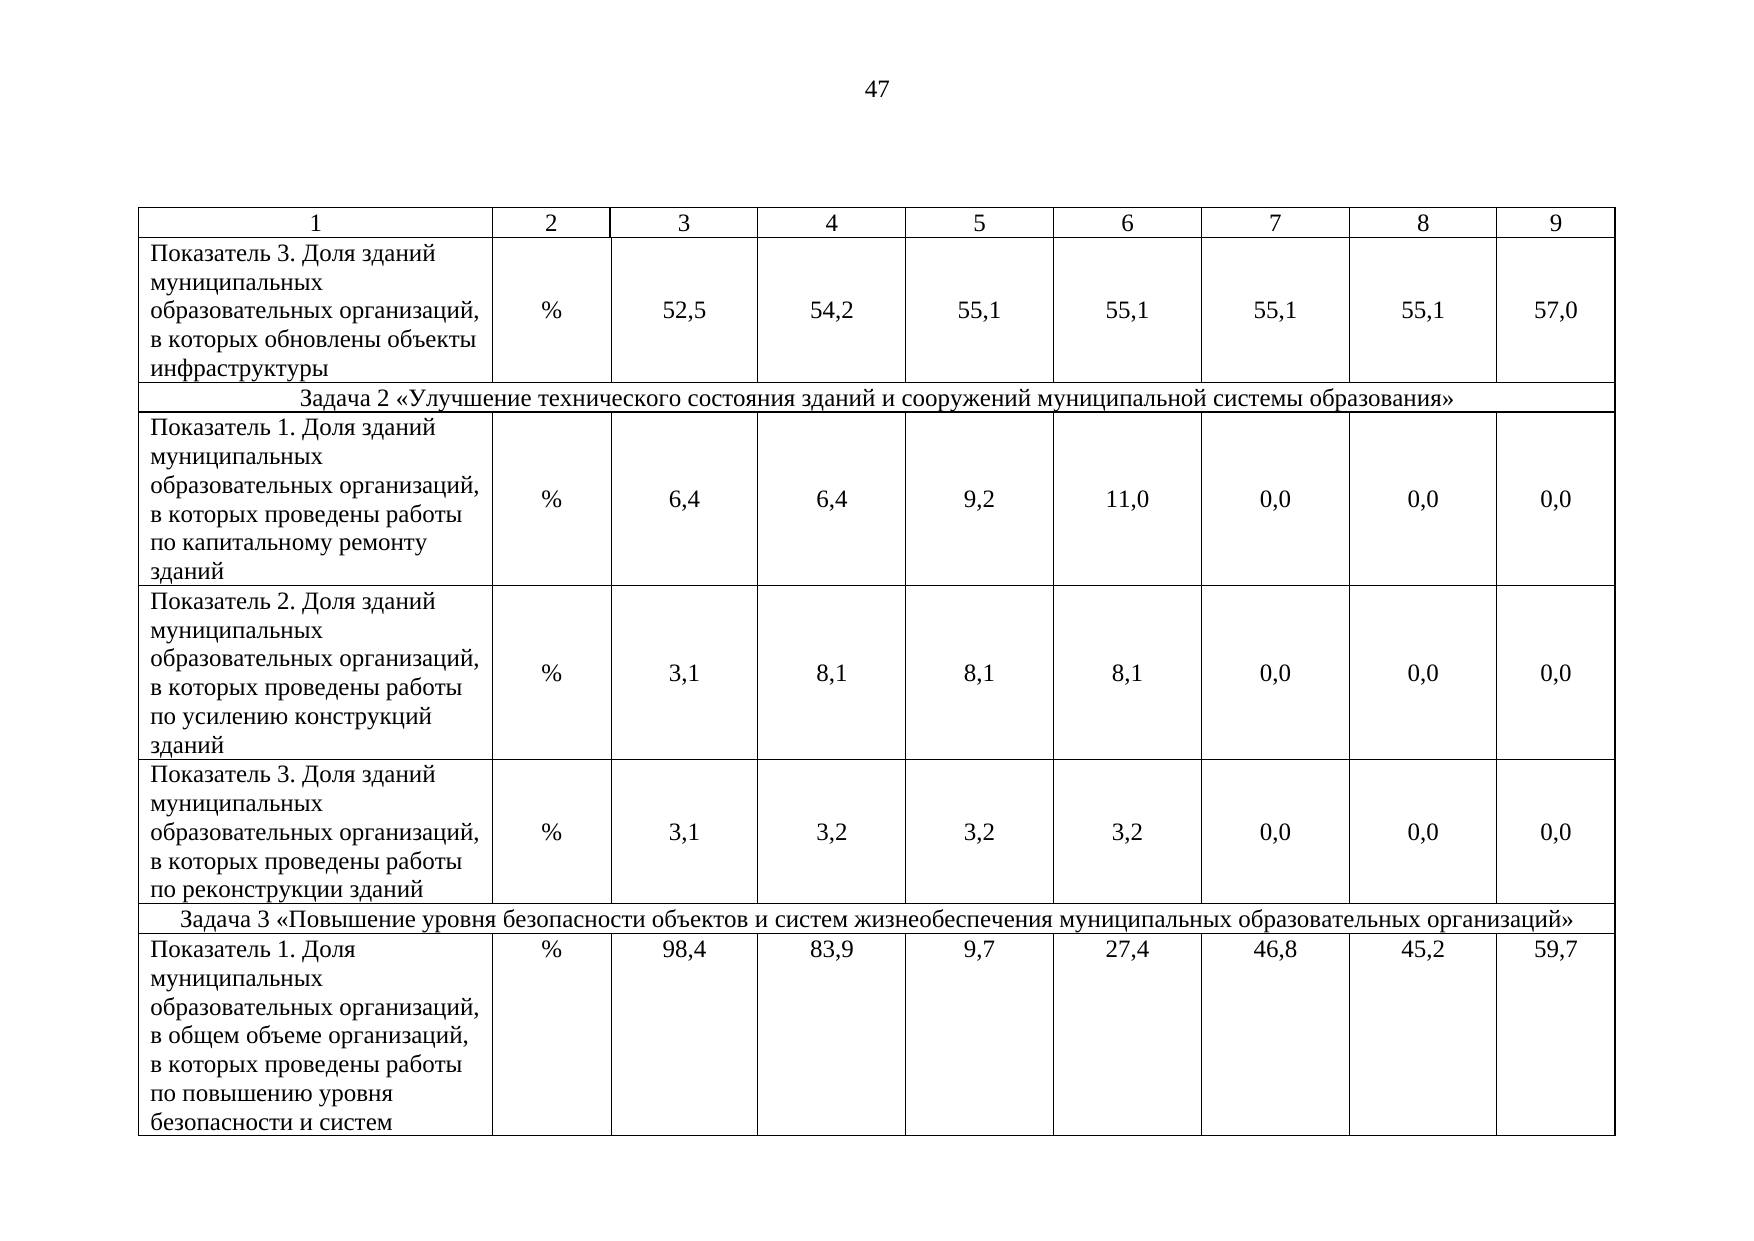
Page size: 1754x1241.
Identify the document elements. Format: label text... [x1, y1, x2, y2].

table_cell 8,1 [758, 586, 905, 758]
table_cell 0,0 [1497, 413, 1614, 585]
table_header 4 [758, 208, 905, 237]
table_header 1 [139, 208, 492, 237]
table_cell Показатель 3. Доля зданий муниципальных образовательных организаций, в которых обновлены объекты инфраструктуры [139, 238, 492, 382]
table_cell Задача 2 «Улучшение технического состояния зданий и сооружений муниципальной системы образования» [139, 383, 1614, 411]
table_cell Показатель 1. Доля зданий муниципальных образовательных организаций, в которых проведены работы по капитальному ремонту зданий [139, 413, 492, 585]
table_cell Показатель 3. Доля зданий муниципальных образовательных организаций, в которых проведены работы по реконструкции зданий [139, 760, 492, 903]
table_cell 83,9 [758, 934, 905, 1135]
table_header 6 [1054, 208, 1201, 237]
table_cell 0,0 [1350, 586, 1496, 758]
table_cell 55,1 [1054, 238, 1201, 382]
table_cell 57,0 [1497, 238, 1614, 382]
table_cell 45,2 [1350, 934, 1496, 1135]
table_cell 9,2 [906, 413, 1053, 585]
table_cell 0,0 [1350, 413, 1496, 585]
table_cell 0,0 [1350, 760, 1496, 903]
table_cell 8,1 [1054, 586, 1201, 758]
table_cell 6,4 [612, 413, 757, 585]
table_cell Задача 3 «Повышение уровня безопасности объектов и систем жизнеобеспечения муниципальных образовательных организаций» [139, 904, 1614, 933]
table_header 9 [1497, 208, 1614, 237]
table_cell 46,8 [1202, 934, 1349, 1135]
table_cell 0,0 [1497, 760, 1614, 903]
table_cell 0,0 [1202, 760, 1349, 903]
table_cell 55,1 [1202, 238, 1349, 382]
table_cell % [493, 760, 611, 903]
table_cell 3,2 [906, 760, 1053, 903]
table_cell 6,4 [758, 413, 905, 585]
table_cell 9,7 [906, 934, 1053, 1135]
table_cell 3,2 [758, 760, 905, 903]
table_cell Показатель 2. Доля зданий муниципальных образовательных организаций, в которых проведены работы по усилению конструкций зданий [139, 586, 492, 758]
table_cell % [493, 586, 611, 758]
table_cell 55,1 [906, 238, 1053, 382]
table_header 7 [1202, 208, 1349, 237]
table_cell 11,0 [1054, 413, 1201, 585]
table_cell 52,5 [612, 238, 757, 382]
table_cell % [493, 413, 611, 585]
table_cell 54,2 [758, 238, 905, 382]
table_cell 27,4 [1054, 934, 1201, 1135]
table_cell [139, 934, 492, 1135]
table_cell 0,0 [1202, 586, 1349, 758]
table_cell 55,1 [1350, 238, 1496, 382]
table_cell 8,1 [906, 586, 1053, 758]
table_header 3 [611, 208, 757, 237]
table_header 5 [906, 208, 1053, 237]
table_cell 0,0 [1202, 413, 1349, 585]
table_header 2 [493, 208, 609, 237]
table_cell 3,1 [612, 760, 757, 903]
table_cell % [493, 934, 611, 1135]
table_cell 0,0 [1497, 586, 1614, 758]
table_cell 3,2 [1054, 760, 1201, 903]
table_cell 98,4 [612, 934, 757, 1135]
table_cell 59,7 [1497, 934, 1614, 1135]
table_cell % [493, 238, 611, 382]
table_header 8 [1350, 208, 1496, 237]
table_cell 3,1 [612, 586, 757, 758]
